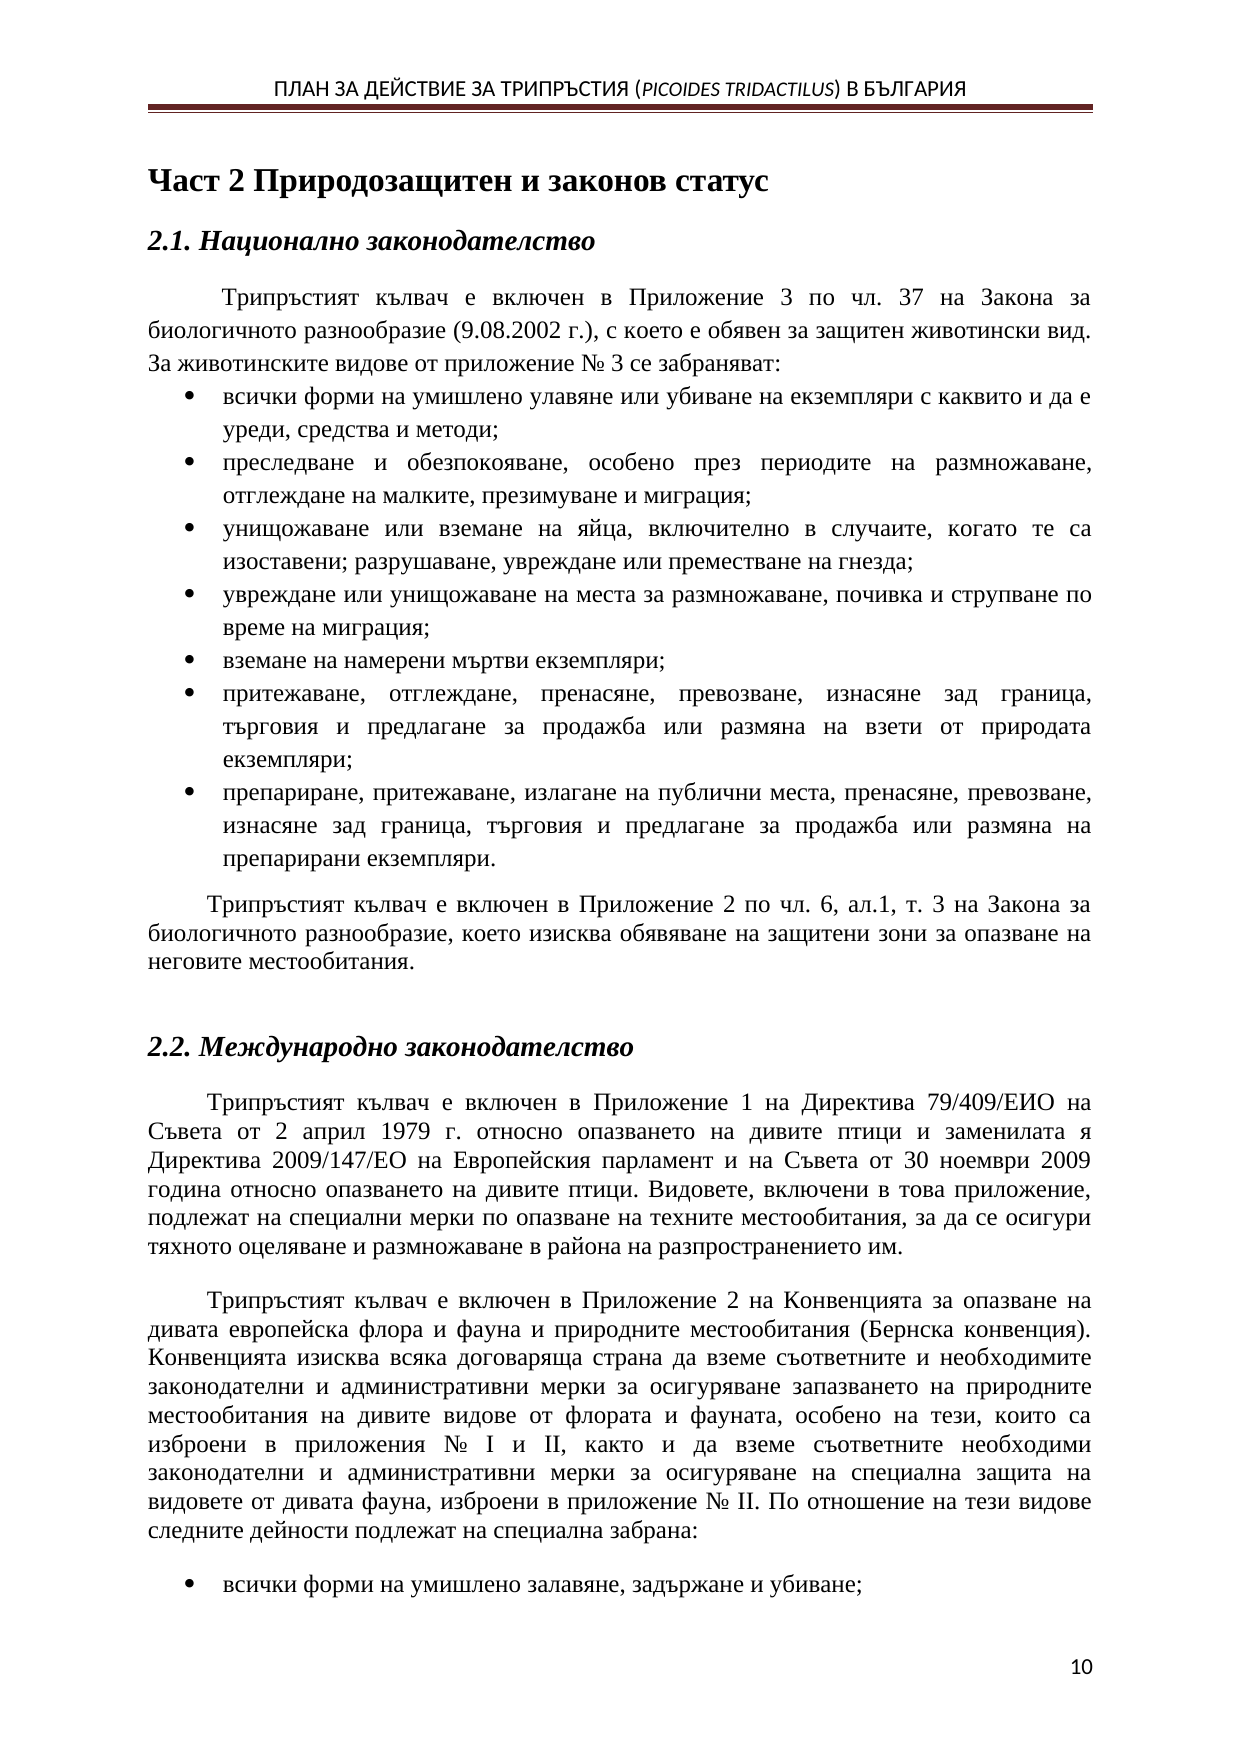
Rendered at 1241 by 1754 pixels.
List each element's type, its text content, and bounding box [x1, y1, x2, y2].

subtitle 2.1. Национално законодателство [148, 223, 1093, 257]
list всички форми на умишлено залавяне, задържане и убиване; [185, 1569, 1093, 1597]
list Трипръстият кълвач е включен в Приложение 2 по чл. 6, ал.1, т. 3 на Закона за биологичното разнообразие, което изисква обявяване на защитени зони за опазване на неговите местообитания. [148, 889, 1093, 975]
subtitle 2.2. Международно законодателство [148, 1029, 1093, 1062]
list преследване и обезпокояване, особено през периодите на размножаване, отглеждане на малките, презимуване и миграция; [185, 447, 1093, 509]
list притежаване, отглеждане, пренасяне, превозване, изнасяне зад граница, търговия и предлагане за продажба или размяна на взети от природата екземпляри; [185, 678, 1093, 773]
list унищожаване или вземане на яйца, включително в случаите, когато те са изоставени; разрушаване, увреждане или преместване на гнезда; [185, 513, 1093, 575]
list увреждане или унищожаване на места за размножаване, почивка и струпване по време на миграция; [185, 579, 1093, 641]
text Трипръстият кълвач е включен в Приложение 2 на Конвенцията за опазване на дивата европейска флора и фауна и природните местообитания (Бернска конвенция). Конвенцията изисква всяка договаряща страна да вземе съответните и необходимите законодателни и административни мерки за осигуряване запазването на природните местообитания на дивите видове от флората и фауната, особено на тези, които са изброени в приложения № I и II, както и да вземе съответните необходими законодателни и административни мерки за осигуряване на специална защита на видовете от дивата фауна, изброени в приложение № II. По отношение на тези видове следните дейности подлежат на специална забрана: [148, 1285, 1093, 1544]
list вземане на намерени мъртви екземпляри; [185, 645, 1093, 674]
list всички форми на умишлено улавяне или убиване на екземпляри с каквито и да е уреди, средства и методи; [185, 381, 1093, 443]
list препариране, притежаване, излагане на публични места, пренасяне, превозване, изнасяне зад граница, търговия и предлагане за продажба или размяна на препарирани екземпляри. [185, 777, 1093, 872]
subtitle Част 2 Природозащитен и законов статус [148, 160, 1093, 198]
text Трипръстият кълвач е включен в Приложение 1 на Директива 79/409/ЕИО на Съвета от 2 април 1979 г. относно опазването на дивите птици и заменилата я Директива 2009/147/ЕО на Европейския парламент и на Съвета от 30 ноември 2009 година относно опазването на дивите птици. Видовете, включени в това приложение, подлежат на специални мерки по опазване на техните местообитания, за да се осигури тяхното оцеляване и размножаване в района на разпространението им. [148, 1087, 1093, 1260]
text Трипръстият кълвач е включен в Приложение 3 по чл. 37 на Закона за биологичното разнообразие (9.08.2002 г.), с което е обявен за защитен животински вид. За животинските видове от приложение № 3 се забраняват: [148, 282, 1093, 377]
